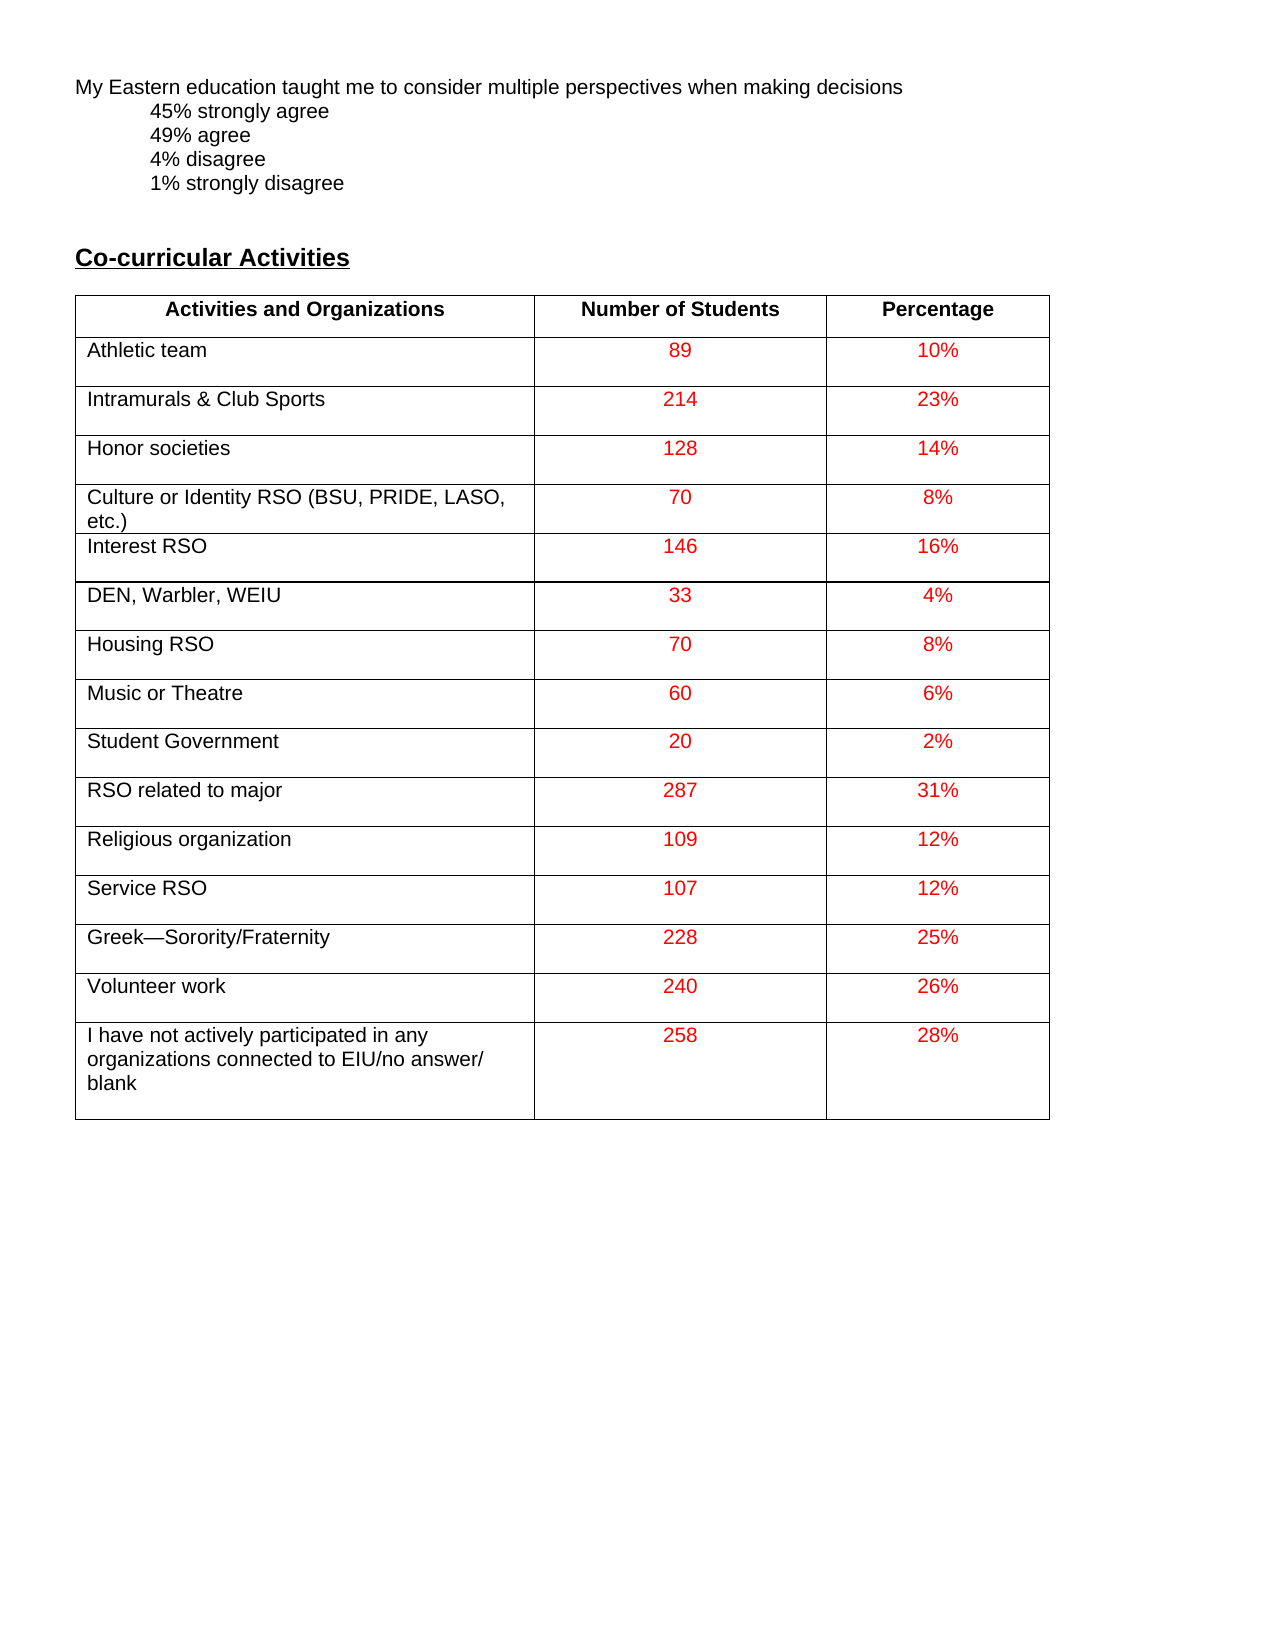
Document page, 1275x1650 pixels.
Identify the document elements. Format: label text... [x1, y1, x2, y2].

table_cell Athletic team [76, 338, 534, 386]
table_cell Honor societies [76, 436, 534, 483]
table_cell 10% [827, 338, 1049, 386]
table_cell Religious organization [76, 827, 534, 875]
table_cell 60 [535, 680, 826, 728]
text 45% strongly agree [75, 99, 1200, 123]
table_cell 89 [535, 338, 826, 386]
table_cell 31% [827, 778, 1049, 826]
table_cell Student Government [76, 729, 534, 777]
table_cell DEN, Warbler, WEIU [76, 583, 534, 630]
table_cell Intramurals & Club Sports [76, 387, 534, 434]
table_cell I have not actively participated in any organizations connected to EIU/no answer/ blank [76, 1023, 534, 1119]
table_cell Music or Theatre [76, 680, 534, 728]
table_cell 258 [535, 1023, 826, 1119]
table_cell 12% [827, 876, 1049, 924]
table_cell Service RSO [76, 876, 534, 924]
table_cell 70 [535, 631, 826, 679]
table_cell 14% [827, 436, 1049, 483]
table_cell 4% [827, 583, 1049, 630]
table_cell 8% [827, 485, 1049, 532]
table_cell Greek—Sorority/Fraternity [76, 925, 534, 973]
table_cell 25% [827, 925, 1049, 973]
table_cell Housing RSO [76, 631, 534, 679]
table_cell 107 [535, 876, 826, 924]
table_cell 16% [827, 534, 1049, 581]
table_cell RSO related to major [76, 778, 534, 826]
table_cell 2% [827, 729, 1049, 777]
table_cell 109 [535, 827, 826, 875]
table_cell 33 [535, 583, 826, 630]
table_cell 214 [535, 387, 826, 434]
table_cell 228 [535, 925, 826, 973]
table_cell 128 [535, 436, 826, 483]
table_cell 23% [827, 387, 1049, 434]
table_cell 12% [827, 827, 1049, 875]
text 1% strongly disagree [75, 171, 1200, 195]
text My Eastern education taught me to consider multiple perspectives when making decisions [75, 75, 1200, 99]
table_cell 8% [827, 631, 1049, 679]
table_cell 146 [535, 534, 826, 581]
table_header Percentage [827, 296, 1049, 337]
table_cell 6% [827, 680, 1049, 728]
text 49% agree [75, 123, 1200, 147]
table_cell 70 [535, 485, 826, 532]
table_cell Culture or Identity RSO (BSU, PRIDE, LASO, etc.) [76, 485, 534, 532]
text 4% disagree [75, 147, 1200, 171]
table_cell Volunteer work [76, 974, 534, 1022]
table_cell 26% [827, 974, 1049, 1022]
table_cell 20 [535, 729, 826, 777]
table_header Activities and Organizations [76, 296, 534, 337]
table_cell Interest RSO [76, 534, 534, 581]
table_cell 240 [535, 974, 826, 1022]
table_header Number of Students [535, 296, 826, 337]
table_cell 28% [827, 1023, 1049, 1119]
text Co-curricular Activities [75, 243, 1200, 271]
table_cell 287 [535, 778, 826, 826]
